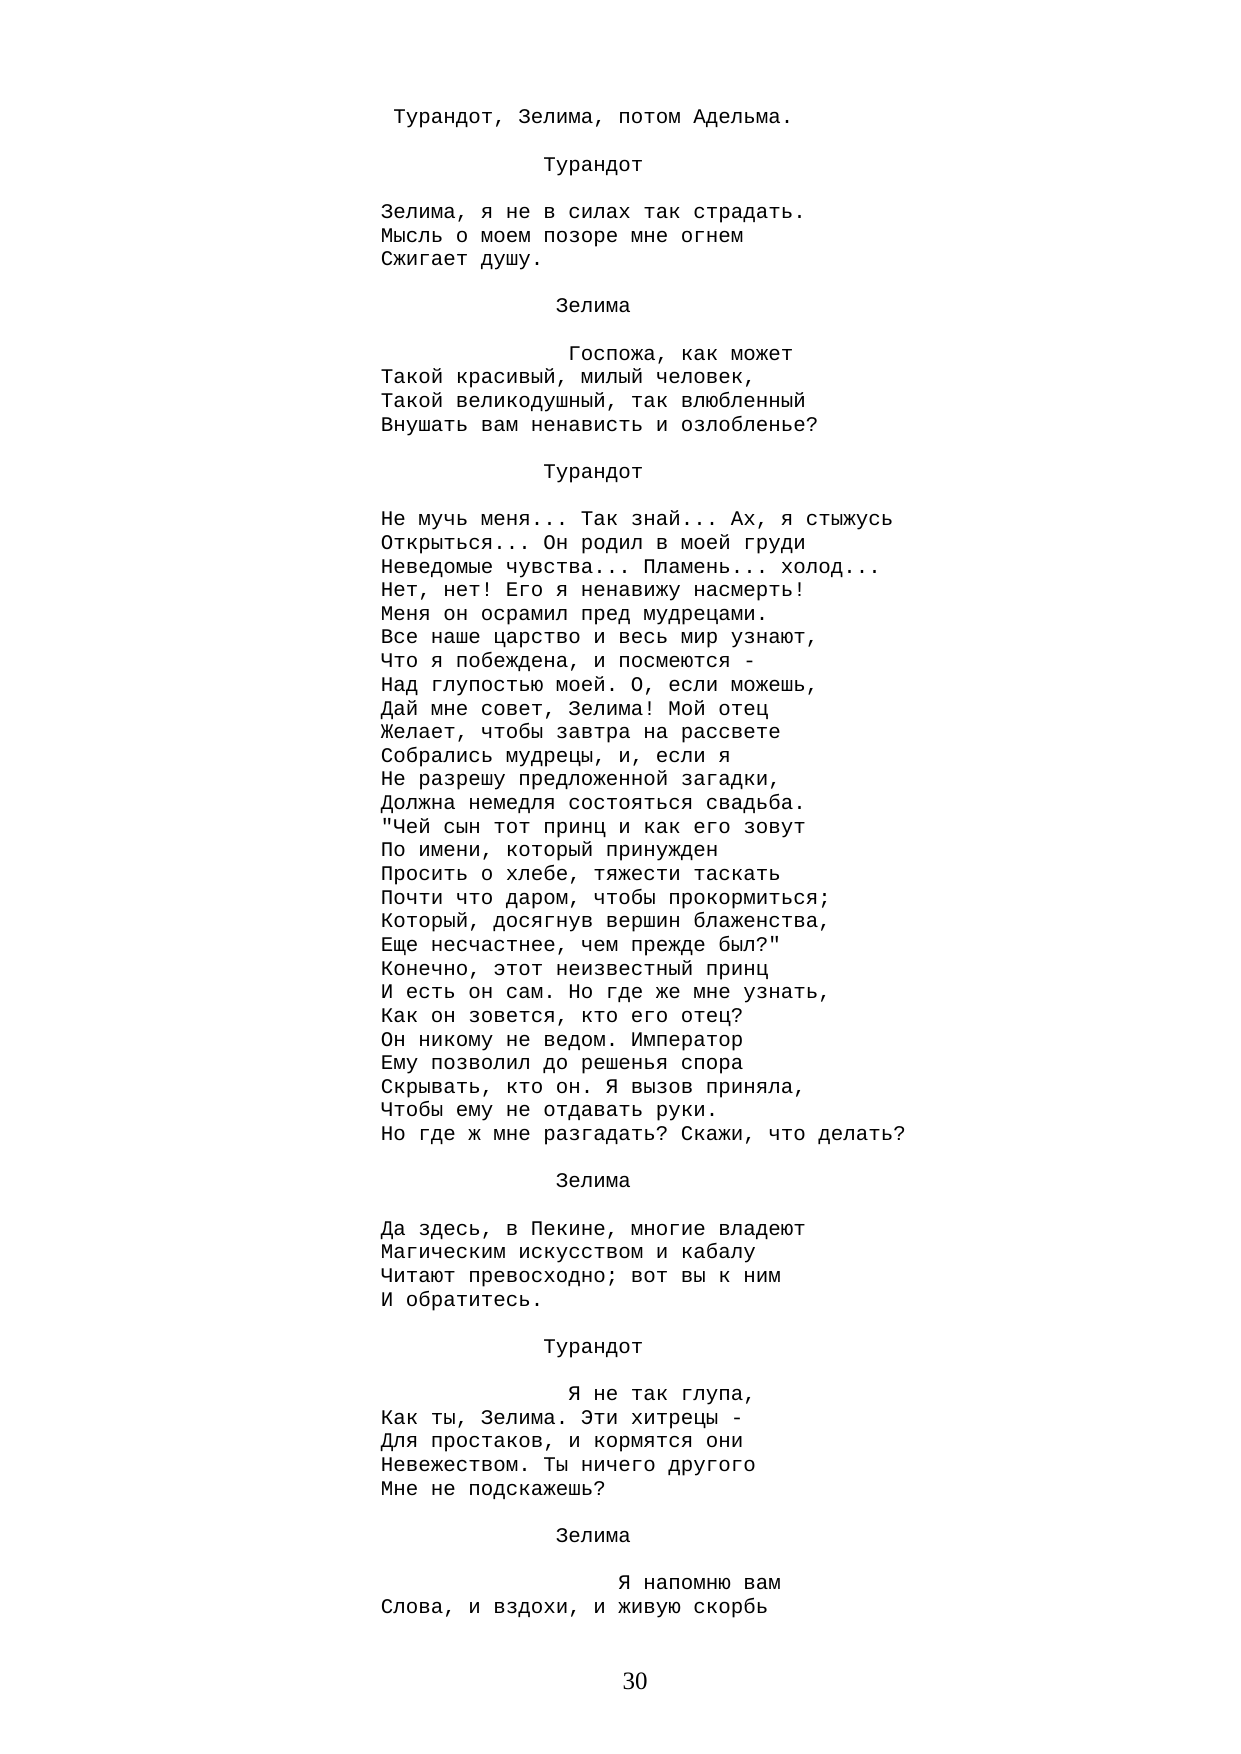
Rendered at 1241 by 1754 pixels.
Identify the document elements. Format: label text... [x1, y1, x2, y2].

text Я не так глупа, [118, 1383, 1152, 1407]
text Такой великодушный, так влюбленный [118, 390, 1152, 414]
text Внушать вам ненависть и озлобленье? [118, 414, 1152, 437]
text Должна немедля состояться свадьба. [118, 792, 1152, 816]
text Невежеством. Ты ничего другого [118, 1454, 1152, 1478]
text Зелима [118, 1525, 1152, 1549]
text Дай мне совет, Зелима! Мой отец [118, 697, 1152, 721]
text Он никому не ведом. Император [118, 1028, 1152, 1052]
text Не мучь меня... Так знай... Ах, я стыжусь [118, 508, 1152, 532]
text Конечно, этот неизвестный принц [118, 958, 1152, 981]
text Мысль о моем позоре мне огнем [118, 224, 1152, 248]
text Турандот, Зелима, потом Адельма. [118, 106, 1152, 130]
text Госпожа, как может [118, 343, 1152, 366]
text Чтобы ему не отдавать руки. [118, 1099, 1152, 1123]
text Я напомню вам [118, 1572, 1152, 1596]
text Собрались мудрецы, и, если я [118, 745, 1152, 768]
text Как ты, Зелима. Эти хитрецы - [118, 1407, 1152, 1431]
text Ему позволил до решенья спора [118, 1052, 1152, 1076]
text Турандот [118, 154, 1152, 177]
text Зелима [118, 296, 1152, 319]
text Слова, и вздохи, и живую скорбь [118, 1596, 1152, 1620]
text Турандот [118, 461, 1152, 485]
text Все наше царство и весь мир узнают, [118, 627, 1152, 650]
text Такой красивый, милый человек, [118, 366, 1152, 390]
text Сжигает душу. [118, 248, 1152, 272]
text Читают превосходно; вот вы к ним [118, 1265, 1152, 1289]
text Скрывать, кто он. Я вызов приняла, [118, 1076, 1152, 1099]
text Почти что даром, чтобы прокормиться; [118, 887, 1152, 910]
text И есть он сам. Но где же мне узнать, [118, 981, 1152, 1005]
text Неведомые чувства... Пламень... холод... [118, 556, 1152, 579]
text Зелима [118, 1170, 1152, 1194]
text Не разрешу предложенной загадки, [118, 768, 1152, 792]
text Желает, чтобы завтра на рассвете [118, 721, 1152, 745]
text Зелима, я не в силах так страдать. [118, 201, 1152, 224]
text По имени, который принужден [118, 839, 1152, 863]
text Еще несчастнее, чем прежде был?" [118, 934, 1152, 958]
text Магическим искусством и кабалу [118, 1241, 1152, 1265]
text Турандот [118, 1336, 1152, 1359]
text "Чей сын тот принц и как его зовут [118, 816, 1152, 839]
text Как он зовется, кто его отец? [118, 1005, 1152, 1028]
text Для простаков, и кормятся они [118, 1431, 1152, 1454]
text Но где ж мне разгадать? Скажи, что делать? [118, 1123, 1152, 1147]
text Открыться... Он родил в моей груди [118, 532, 1152, 556]
text Просить о хлебе, тяжести таскать [118, 863, 1152, 887]
text Что я побеждена, и посмеются - [118, 650, 1152, 674]
text Меня он осрамил пред мудрецами. [118, 603, 1152, 627]
text Да здесь, в Пекине, многие владеют [118, 1218, 1152, 1241]
text Нет, нет! Его я ненавижу насмерть! [118, 579, 1152, 603]
text Мне не подскажешь? [118, 1478, 1152, 1501]
text Над глупостью моей. О, если можешь, [118, 674, 1152, 697]
text И обратитесь. [118, 1289, 1152, 1312]
text Который, досягнув вершин блаженства, [118, 910, 1152, 934]
